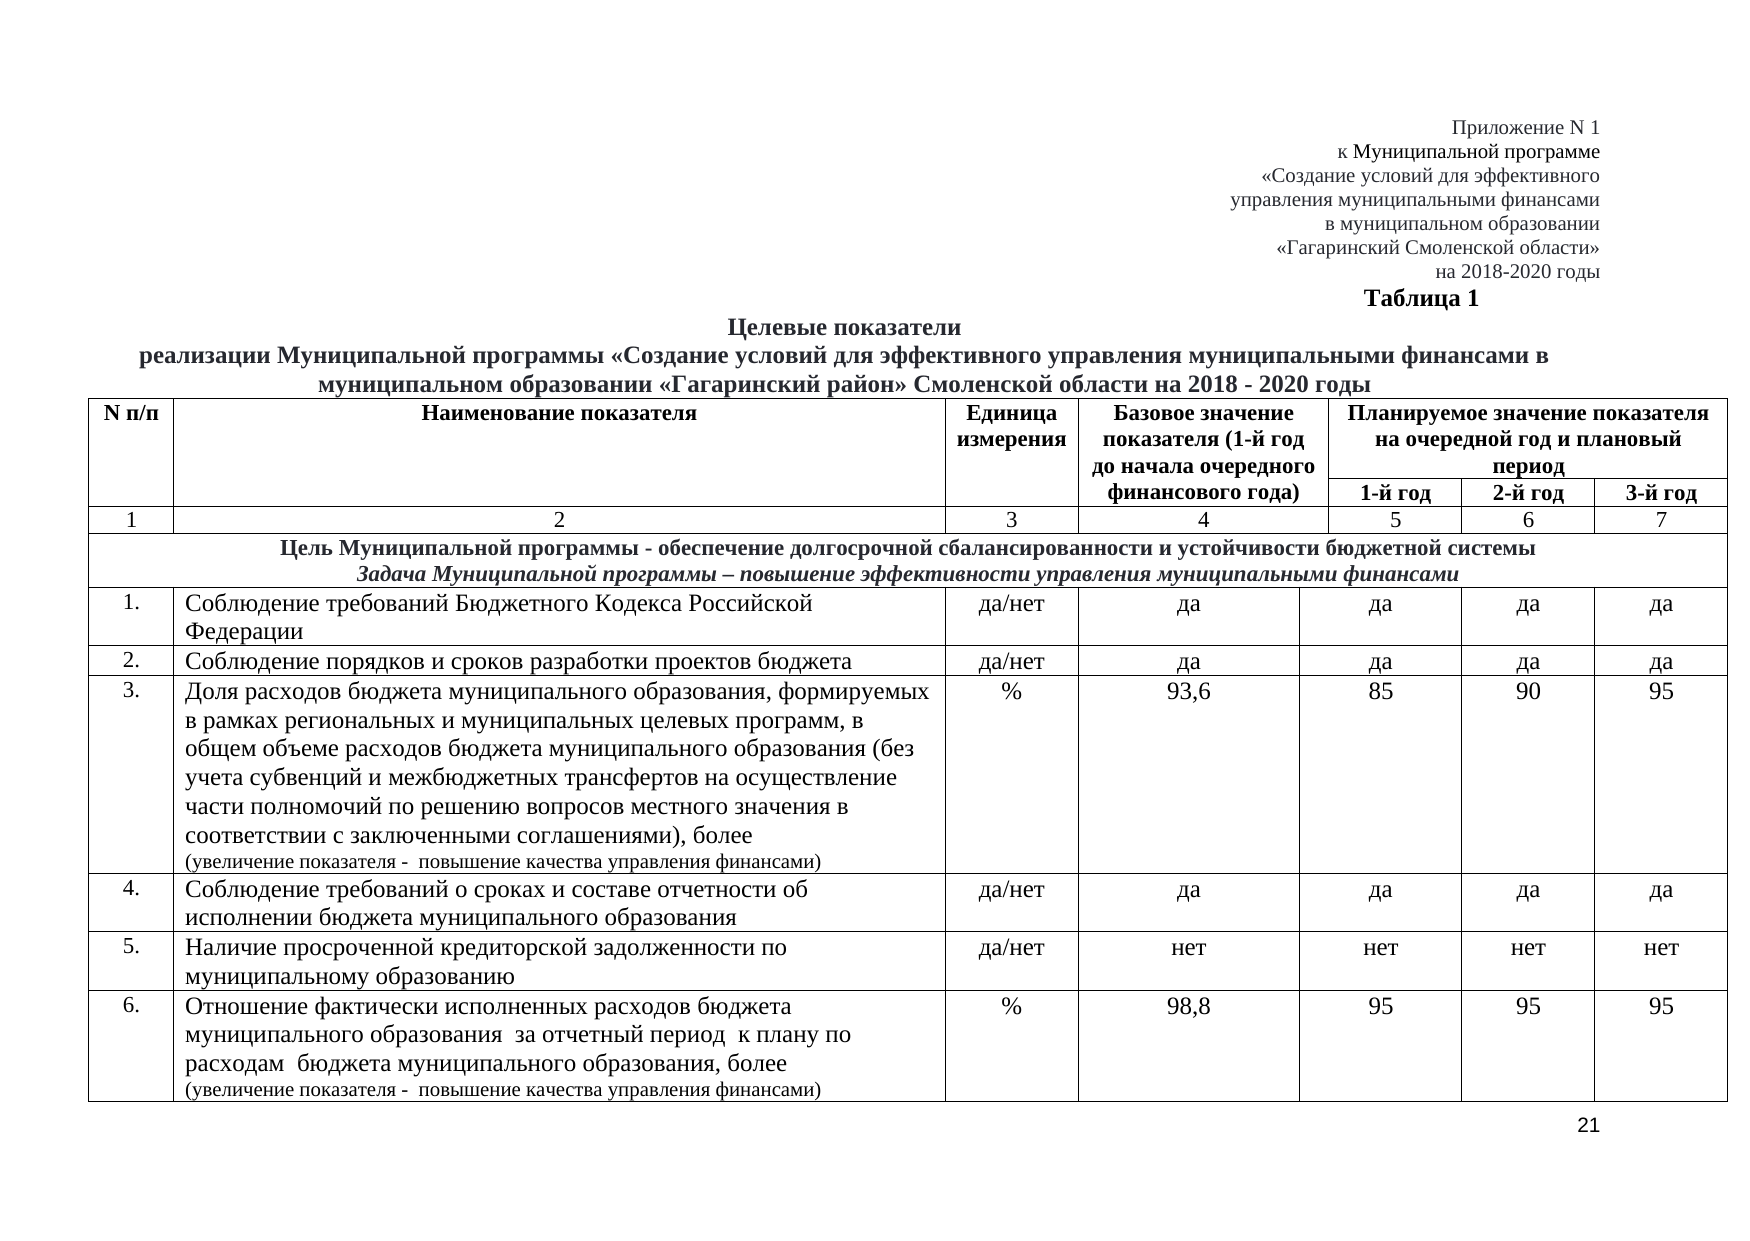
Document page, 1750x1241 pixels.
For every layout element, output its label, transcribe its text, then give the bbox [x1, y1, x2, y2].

table_cell 3-й год [1595, 479, 1727, 506]
table_cell Соблюдение требований Бюджетного Кодекса Российской Федерации [174, 588, 945, 645]
table_cell нет [1300, 932, 1461, 990]
table_header Базовое значение показателя (1-й год до начала очередного финансового года) [1079, 399, 1328, 506]
table_cell 93,6 [1079, 676, 1299, 873]
table_cell да [1300, 588, 1461, 645]
table_cell 2-й год [1462, 479, 1594, 506]
table_cell нет [1079, 932, 1299, 990]
table_cell 95 [1595, 991, 1727, 1101]
table_cell 95 [1462, 991, 1594, 1101]
table_cell Соблюдение требований о сроках и составе отчетности об исполнении бюджета муниципального образования [174, 874, 945, 931]
table_cell 90 [1462, 676, 1594, 873]
table_cell да [1595, 588, 1727, 645]
table_cell да [1595, 874, 1727, 931]
table_cell 3. [89, 676, 173, 873]
table_header Единица измерения [946, 399, 1078, 506]
text в муниципальном образовании [89, 211, 1600, 235]
table_cell 98,8 [1079, 991, 1299, 1101]
table_cell Цель Муниципальной программы - обеспечение долгосрочной сбалансированности и устойчивости бюджетной системы Задача Муниципальной программы – повышение эффективности управления муниципальными финансами [89, 534, 1727, 587]
table_cell да [1079, 874, 1299, 931]
table_cell 1. [89, 588, 173, 645]
table_cell % [946, 676, 1078, 873]
text к Муниципальной программе [89, 139, 1600, 163]
table_cell Cоблюдение порядков и сроков разработки проектов бюджета [174, 646, 945, 675]
table_cell да/нет [946, 874, 1078, 931]
table_header N п/п [89, 399, 173, 506]
table_cell да/нет [946, 646, 1078, 675]
table_cell Доля расходов бюджета муниципального образования, формируемых в рамках региональных и муниципальных целевых программ, в общем объеме расходов бюджета муниципального образования (без учета субвенций и межбюджетных трансфертов на осуществление части полномочий по решению вопросов местного значения в соответствии с заключенными соглашениями), более (увеличение показателя - повышение качества управления финансами) [174, 676, 945, 873]
text Приложение N 1 [126, 114, 1600, 139]
text «Создание условий для эффективного [89, 163, 1600, 187]
table_cell 85 [1300, 676, 1461, 873]
table_cell да [1462, 646, 1594, 675]
table_cell Отношение фактически исполненных расходов бюджета муниципального образования за отчетный период к плану по расходам бюджета муниципального образования, более (увеличение показателя - повышение качества управления финансами) [174, 991, 945, 1101]
table_cell 95 [1595, 676, 1727, 873]
table_cell да [1300, 874, 1461, 931]
text Таблица 1 [89, 283, 1600, 312]
table_header Планируемое значение показателя на очередной год и плановый период [1329, 399, 1727, 478]
table_cell 5 [1329, 507, 1461, 533]
table_cell 1 [89, 507, 173, 533]
text управления муниципальными финансами [89, 187, 1600, 211]
table_cell 6 [1462, 507, 1594, 533]
table_cell да [1462, 588, 1594, 645]
table_cell нет [1595, 932, 1727, 990]
table_cell да [1595, 646, 1727, 675]
table_header Наименование показателя [174, 399, 945, 506]
subtitle Целевые показатели [89, 312, 1600, 341]
text «Гагаринский Смоленской области» [89, 235, 1600, 259]
table_cell да [1079, 588, 1299, 645]
table_cell 4. [89, 874, 173, 931]
table_cell % [946, 991, 1078, 1101]
table_cell да/нет [946, 932, 1078, 990]
table_cell 2. [89, 646, 173, 675]
table_cell 2 [174, 507, 945, 533]
table_cell 3 [946, 507, 1078, 533]
subtitle реализации Муниципальной программы «Создание условий для эффективного управления муниципальными финансами в муниципальном образовании «Гагаринский район» Смоленской области на 2018 - 2020 годы [89, 341, 1600, 398]
table_cell да [1462, 874, 1594, 931]
table_cell 4 [1079, 507, 1328, 533]
table_cell 7 [1595, 507, 1727, 533]
table_cell да [1300, 646, 1461, 675]
table_cell нет [1462, 932, 1594, 990]
table_cell 1-й год [1329, 479, 1461, 506]
text на 2018-2020 годы [89, 259, 1600, 283]
table_cell да [1079, 646, 1299, 675]
table_cell Наличие просроченной кредиторской задолженности по муниципальному образованию [174, 932, 945, 990]
table_cell да/нет [946, 588, 1078, 645]
table_cell 6. [89, 991, 173, 1101]
table_cell 95 [1300, 991, 1461, 1101]
table_cell 5. [89, 932, 173, 990]
